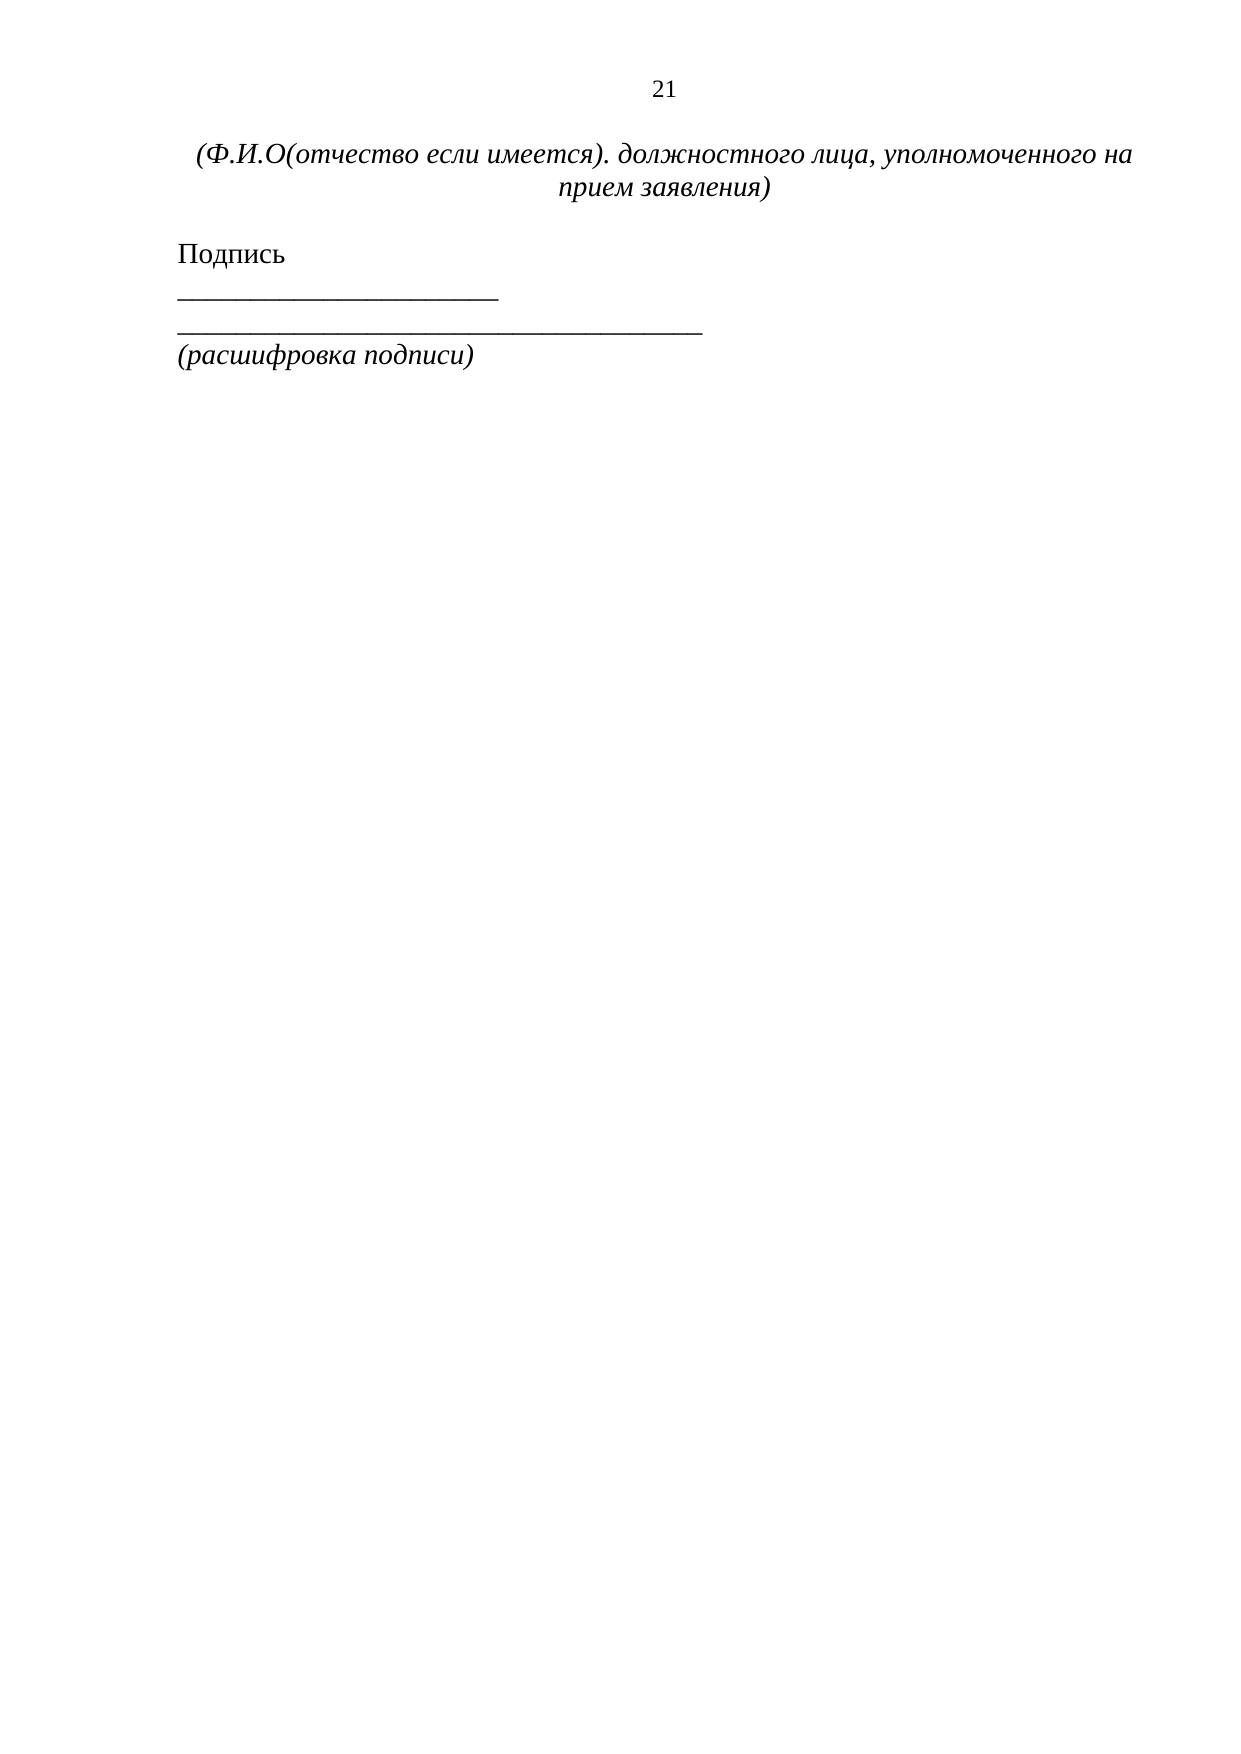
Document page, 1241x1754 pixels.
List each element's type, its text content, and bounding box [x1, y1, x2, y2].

text Подпись [177, 237, 1152, 270]
text (расшифровка подписи) [177, 337, 1152, 371]
text (Ф.И.О(отчество если имеется). должностного лица, уполномоченного на прием заявления) [177, 136, 1152, 203]
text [177, 270, 1152, 337]
